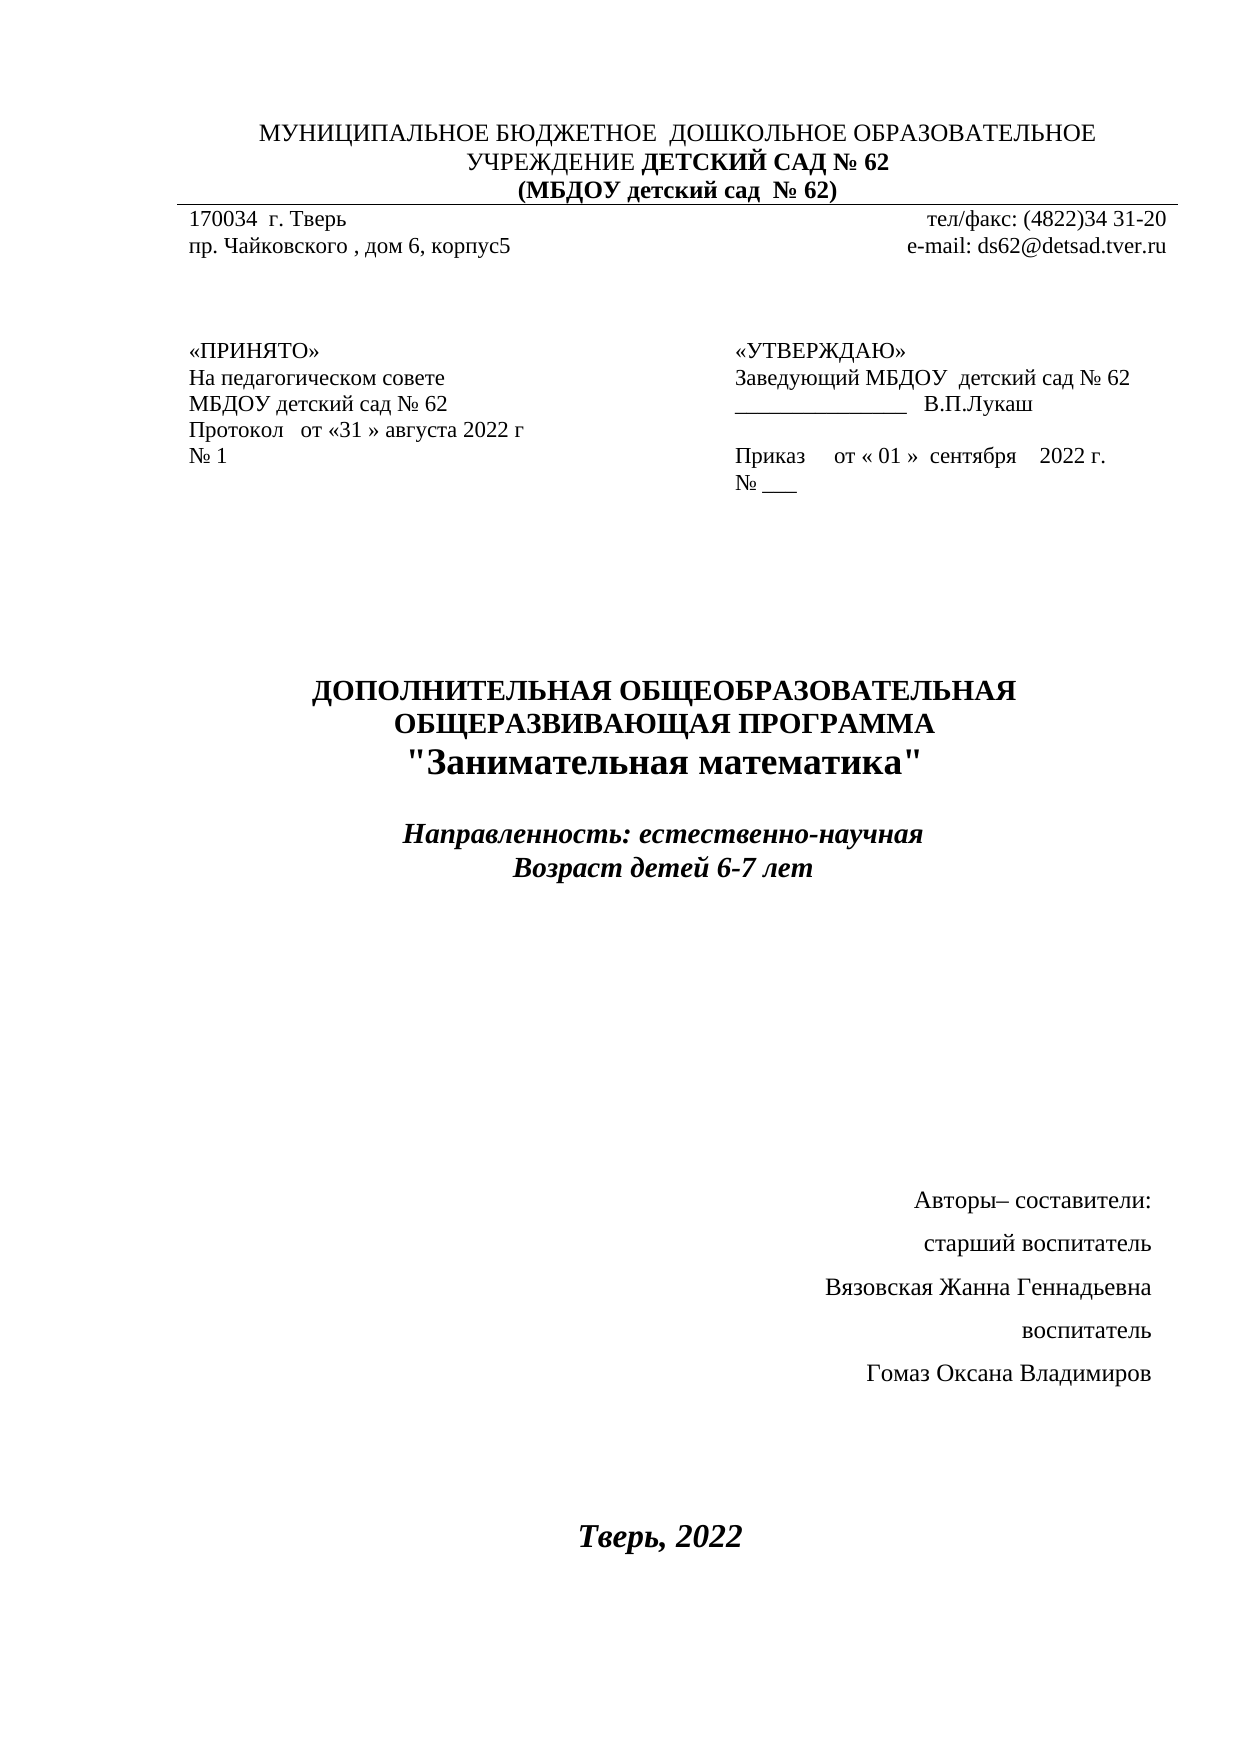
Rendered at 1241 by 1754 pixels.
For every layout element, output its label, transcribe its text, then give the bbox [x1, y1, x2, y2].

text Тверь, 2022 [177, 1516, 1152, 1554]
text старший воспитатель [177, 1228, 1152, 1257]
text Авторы– составители: [177, 1185, 1152, 1214]
text ОБЩЕРАЗВИВАЮЩАЯ ПРОГРАММА [177, 706, 1152, 740]
table_cell тел/факс: (4822)34 31-20 e-mail: ds62@detsad.tver.ru [764, 205, 1178, 258]
text Направленность: естественно-научная [177, 816, 1152, 850]
text Вязовская Жанна Геннадьевна [177, 1272, 1152, 1300]
table_header МУНИЦИПАЛЬНОЕ БЮДЖЕТНОЕ ДОШКОЛЬНОЕ ОБРАЗОВАТЕЛЬНОЕ УЧРЕЖДЕНИЕ ДЕТСКИЙ САД № 62 (МБДОУ детский сад № 62) [177, 118, 1178, 204]
text воспитатель [177, 1315, 1152, 1343]
table_cell 170034 г. Тверь пр. Чайковского , дом 6, корпус5 [177, 205, 764, 258]
table_header «ПРИНЯТО» На педагогическом совете МБДОУ детский сад № 62 Протокол от «31 » августа 2022 г № 1 [177, 337, 676, 522]
table_header «УТВЕРЖДАЮ» Заведующий МБДОУ детский сад № 62 _______________ В.П.Лукаш Приказ от « 01 » сентября 2022 г. № ___ [676, 337, 1174, 522]
text Гомаз Оксана Владимиров [177, 1358, 1152, 1387]
text Возраст детей 6-7 лет [177, 850, 1152, 883]
text "Занимательная математика" [177, 740, 1152, 783]
text ДОПОЛНИТЕЛЬНАЯ ОБЩЕОБРАЗОВАТЕЛЬНАЯ [177, 673, 1152, 706]
